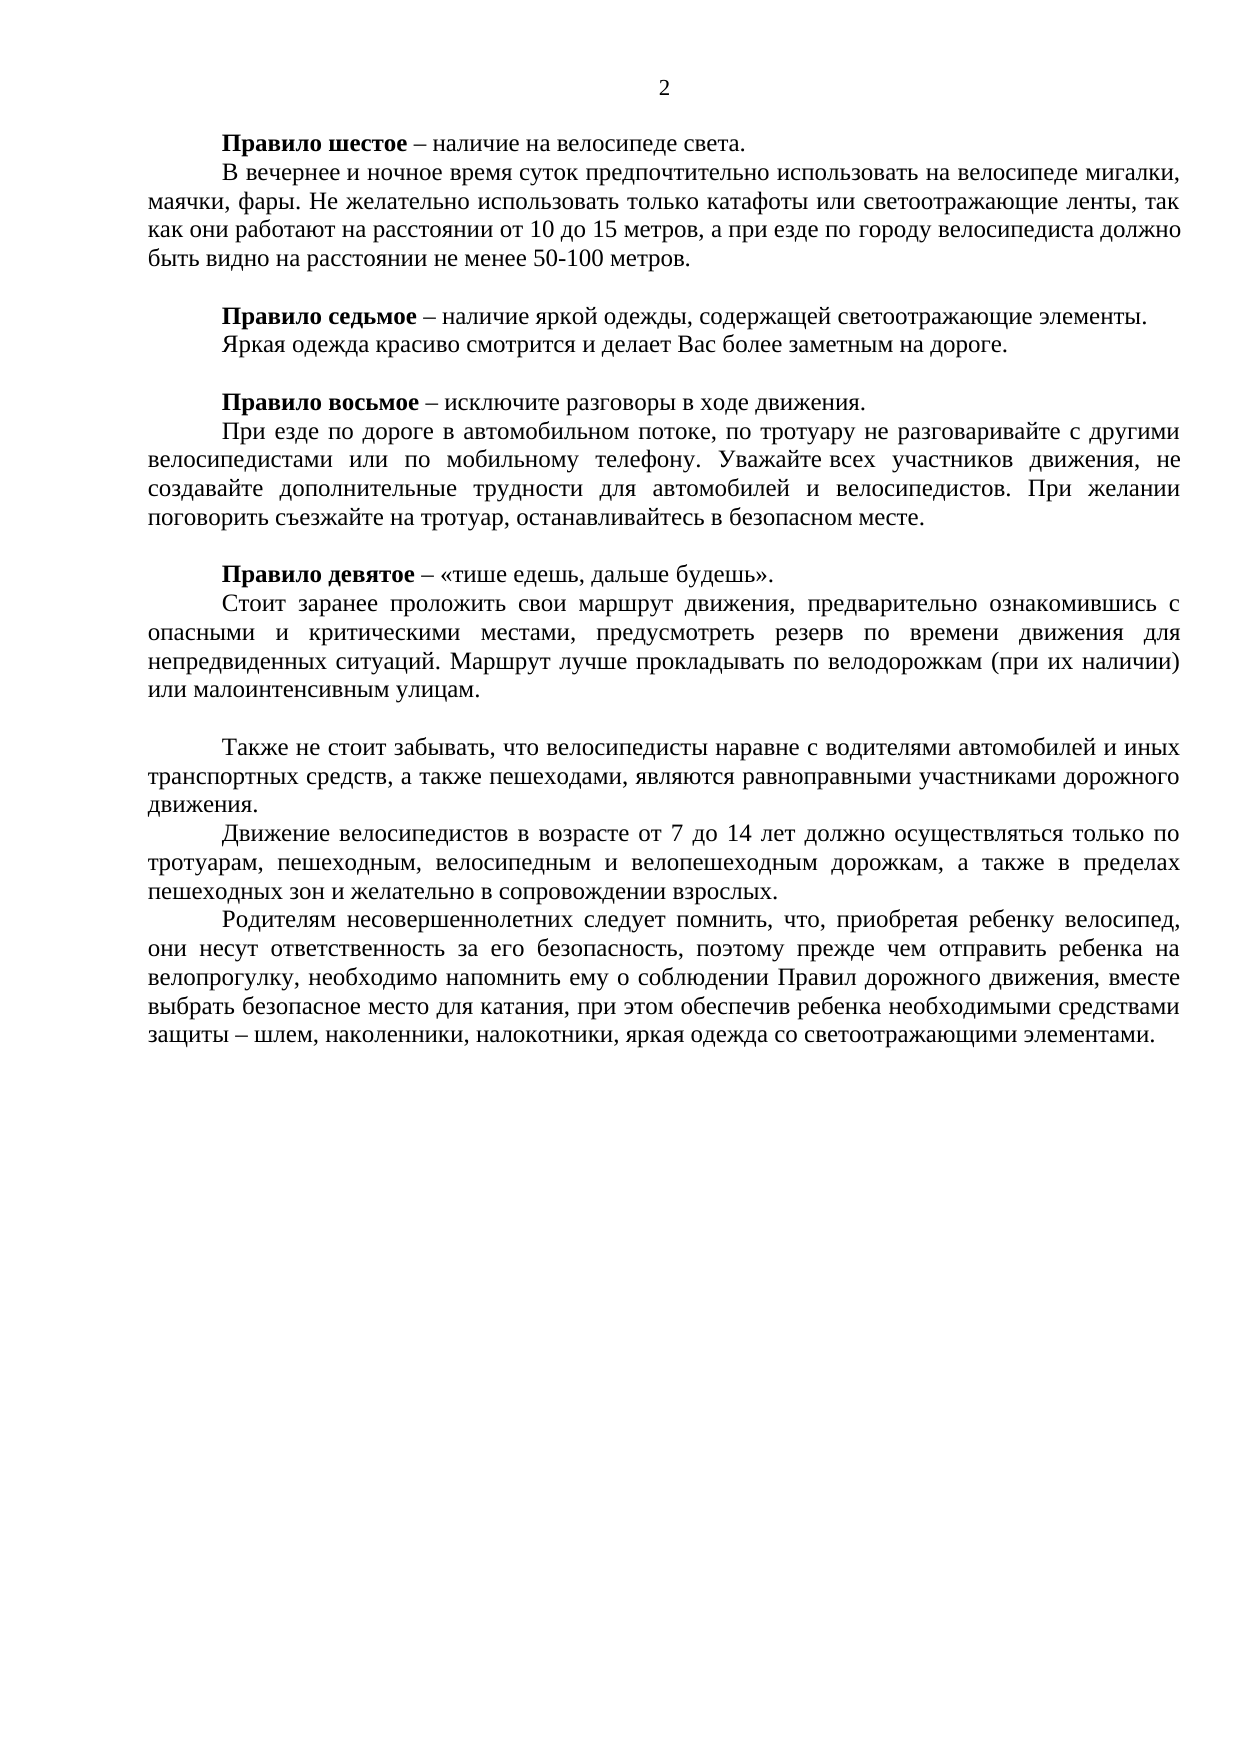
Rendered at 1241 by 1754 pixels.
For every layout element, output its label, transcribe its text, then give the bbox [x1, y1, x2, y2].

text Стоит заранее проложить свои маршрут движения, предварительно ознакомившись с опасными и критическими местами, предусмотреть резерв по времени движения для непредвиденных ситуаций. Маршрут лучше прокладывать по велодорожкам (при их наличии) или малоинтенсивным улицам. [148, 588, 1181, 703]
text Родителям несовершеннолетних следует помнить, что, приобретая ребенку велосипед, они несут ответственность за его безопасность, поэтому прежде чем отправить ребенка на велопрогулку, необходимо напомнить ему о соблюдении Правил дорожного движения, вместе выбрать безопасное место для катания, при этом обеспечив ребенка необходимыми средствами защиты – шлем, наколенники, налокотники, яркая одежда со светоотражающими элементами. [148, 904, 1181, 1048]
text В вечернее и ночное время суток предпочтительно использовать на велосипеде мигалки, маячки, фары. Не желательно использовать только катафоты или светоотражающие ленты, так как они работают на расстоянии от 10 до 15 метров, а при езде по городу велосипедиста должно быть видно на расстоянии не менее 50-100 метров. [148, 157, 1181, 272]
text Правило восьмое – исключите разговоры в ходе движения. [148, 387, 1181, 416]
text При езде по дороге в автомобильном потоке, по тротуару не разговаривайте с другими велосипедистами или по мобильному телефону. Уважайте всех участников движения, не создавайте дополнительные трудности для автомобилей и велосипедистов. При желании поговорить съезжайте на тротуар, останавливайтесь в безопасном месте. [148, 416, 1181, 531]
text Правило седьмое – наличие яркой одежды, содержащей светоотражающие элементы. [148, 301, 1181, 329]
text Движение велосипедистов в возрасте от 7 до 14 лет должно осуществляться только по тротуарам, пешеходным, велосипедным и велопешеходным дорожкам, а также в пределах пешеходных зон и желательно в сопровождении взрослых. [148, 818, 1181, 904]
text Правило девятое – «тише едешь, дальше будешь». [148, 559, 1181, 588]
text Правило шестое – наличие на велосипеде света. [148, 128, 1181, 157]
text Также не стоит забывать, что велосипедисты наравне с водителями автомобилей и иных транспортных средств, а также пешеходами, являются равноправными участниками дорожного движения. [148, 732, 1181, 818]
text Яркая одежда красиво смотрится и делает Вас более заметным на дороге. [148, 329, 1181, 358]
